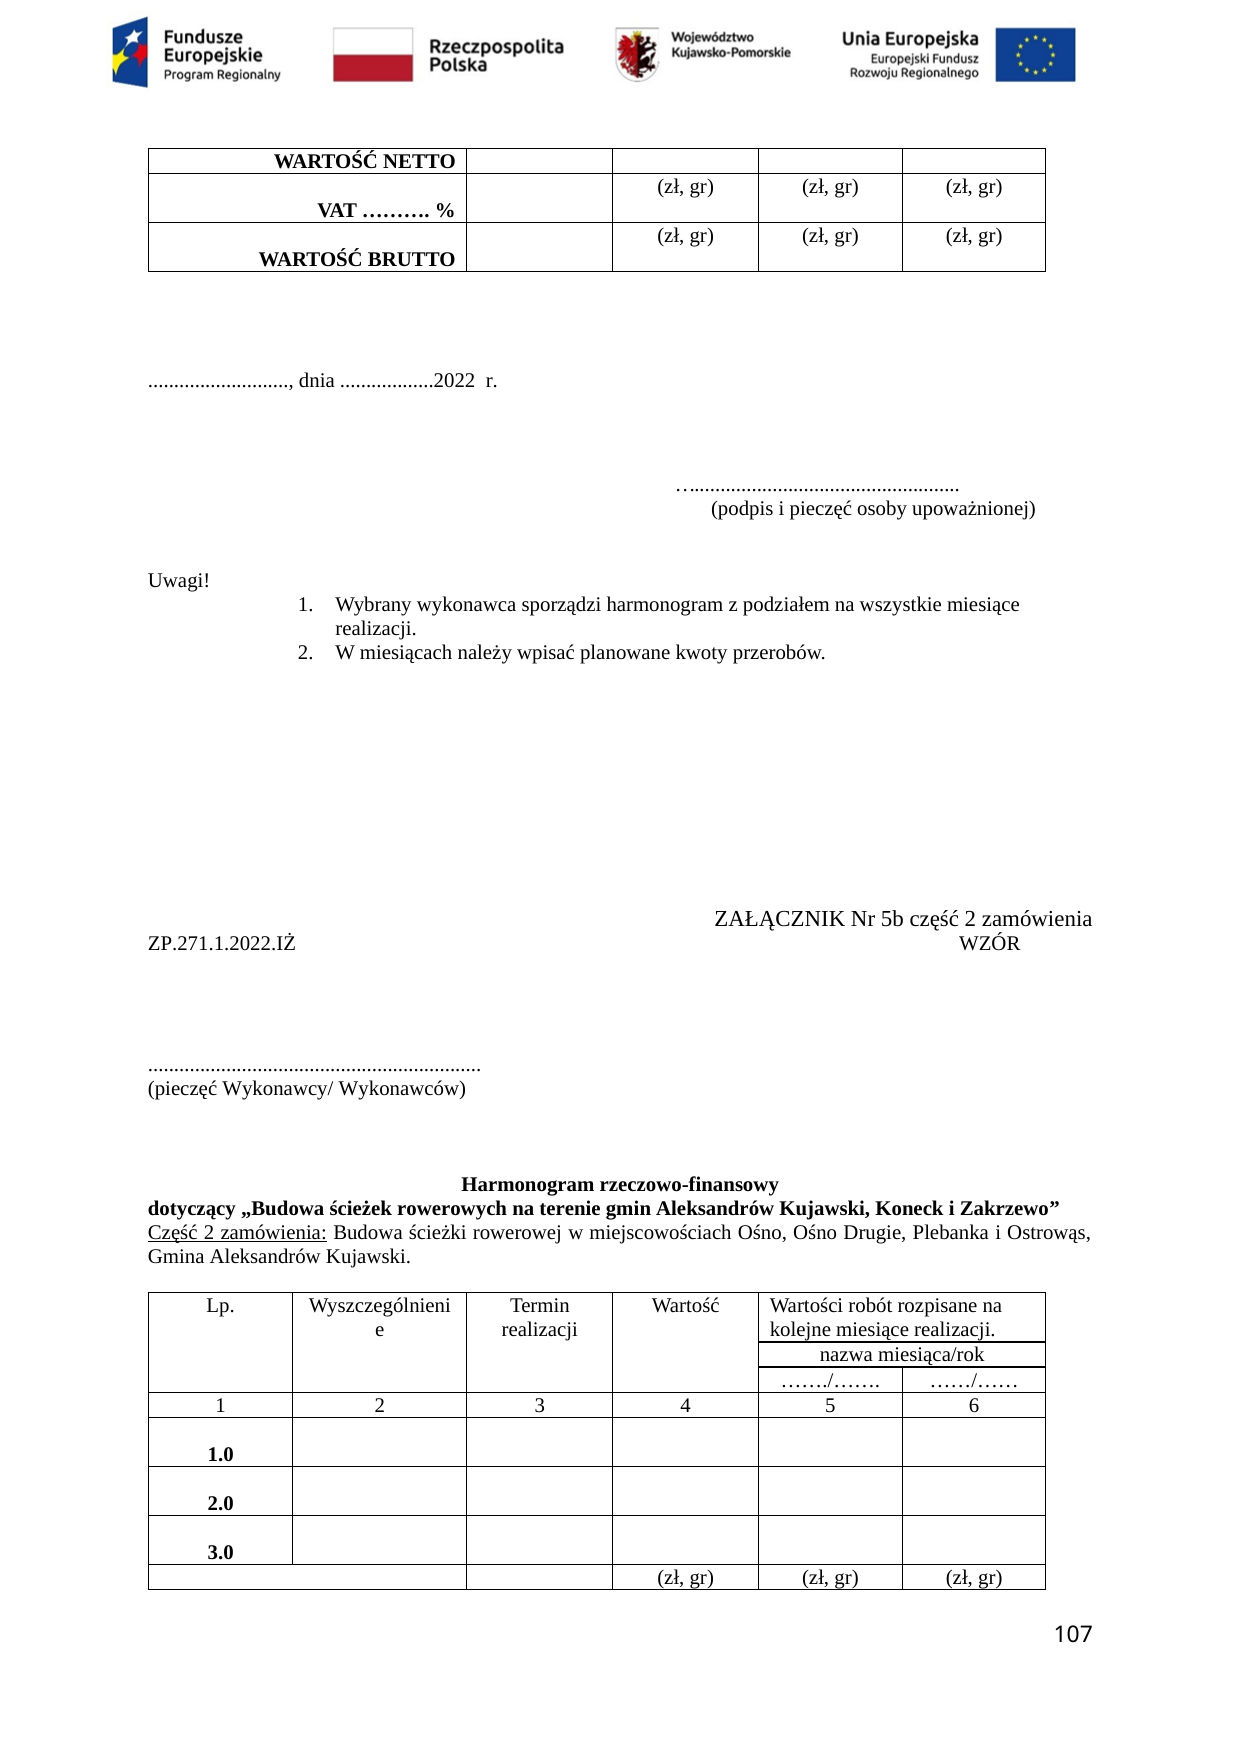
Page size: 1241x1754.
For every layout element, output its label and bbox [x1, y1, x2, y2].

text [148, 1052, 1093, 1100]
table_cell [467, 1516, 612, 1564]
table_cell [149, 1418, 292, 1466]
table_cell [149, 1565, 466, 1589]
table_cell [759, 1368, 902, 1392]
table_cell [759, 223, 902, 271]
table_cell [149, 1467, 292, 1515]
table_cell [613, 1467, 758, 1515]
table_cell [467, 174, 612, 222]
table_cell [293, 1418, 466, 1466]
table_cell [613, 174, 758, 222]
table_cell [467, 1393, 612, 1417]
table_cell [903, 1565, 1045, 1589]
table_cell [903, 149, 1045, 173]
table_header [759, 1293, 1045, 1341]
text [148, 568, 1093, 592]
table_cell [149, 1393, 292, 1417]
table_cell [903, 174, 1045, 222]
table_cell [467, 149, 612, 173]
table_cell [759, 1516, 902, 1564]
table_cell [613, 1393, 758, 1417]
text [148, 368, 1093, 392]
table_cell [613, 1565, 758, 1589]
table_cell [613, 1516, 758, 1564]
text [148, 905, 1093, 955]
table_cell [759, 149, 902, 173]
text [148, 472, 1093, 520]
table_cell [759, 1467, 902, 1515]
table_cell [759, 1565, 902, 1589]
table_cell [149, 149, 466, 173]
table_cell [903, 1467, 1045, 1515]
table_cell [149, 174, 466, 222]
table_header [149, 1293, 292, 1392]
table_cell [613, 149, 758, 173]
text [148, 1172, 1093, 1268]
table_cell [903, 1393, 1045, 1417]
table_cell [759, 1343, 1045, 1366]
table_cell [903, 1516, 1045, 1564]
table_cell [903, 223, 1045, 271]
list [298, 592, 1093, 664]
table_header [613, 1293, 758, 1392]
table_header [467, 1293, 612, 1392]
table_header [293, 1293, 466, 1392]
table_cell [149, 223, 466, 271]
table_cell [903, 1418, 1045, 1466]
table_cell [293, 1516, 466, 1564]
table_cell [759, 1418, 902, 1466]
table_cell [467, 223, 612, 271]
picture [95, 0, 1093, 105]
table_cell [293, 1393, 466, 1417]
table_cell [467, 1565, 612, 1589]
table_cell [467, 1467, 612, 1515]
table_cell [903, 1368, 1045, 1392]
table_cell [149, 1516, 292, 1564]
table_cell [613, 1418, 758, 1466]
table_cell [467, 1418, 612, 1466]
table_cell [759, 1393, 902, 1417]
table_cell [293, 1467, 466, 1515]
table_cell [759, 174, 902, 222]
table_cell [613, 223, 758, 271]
